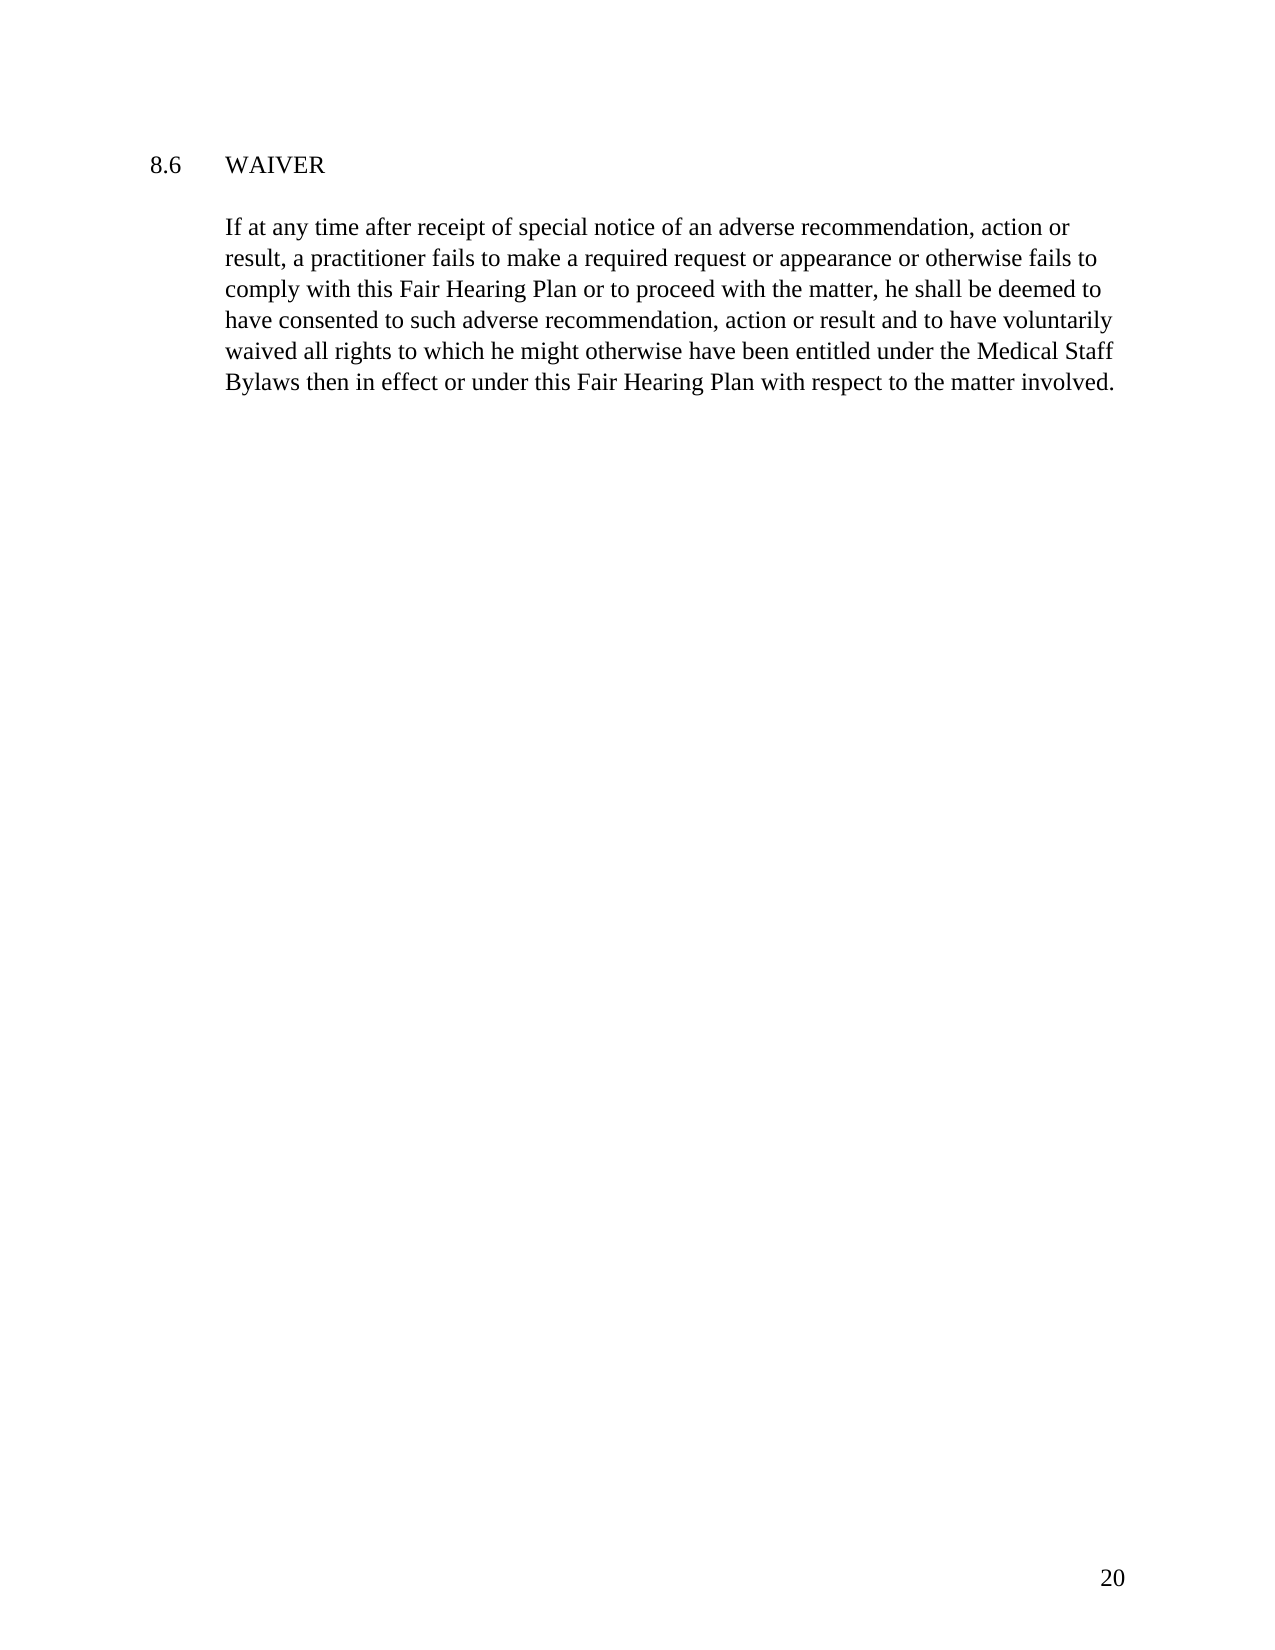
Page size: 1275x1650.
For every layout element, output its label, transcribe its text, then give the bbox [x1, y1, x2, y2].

text 8.6 WAIVER [150, 150, 1125, 179]
text If at any time after receipt of special notice of an adverse recommendation, action or result, a practitioner fails to make a required request or appearance or otherwise fails to comply with this Fair Hearing Plan or to proceed with the matter, he shall be deemed to have consented to such adverse recommendation, action or result and to have voluntarily waived all rights to which he might otherwise have been entitled under the Medical Staff Bylaws then in effect or under this Fair Hearing Plan with respect to the matter involved. [225, 212, 1125, 396]
